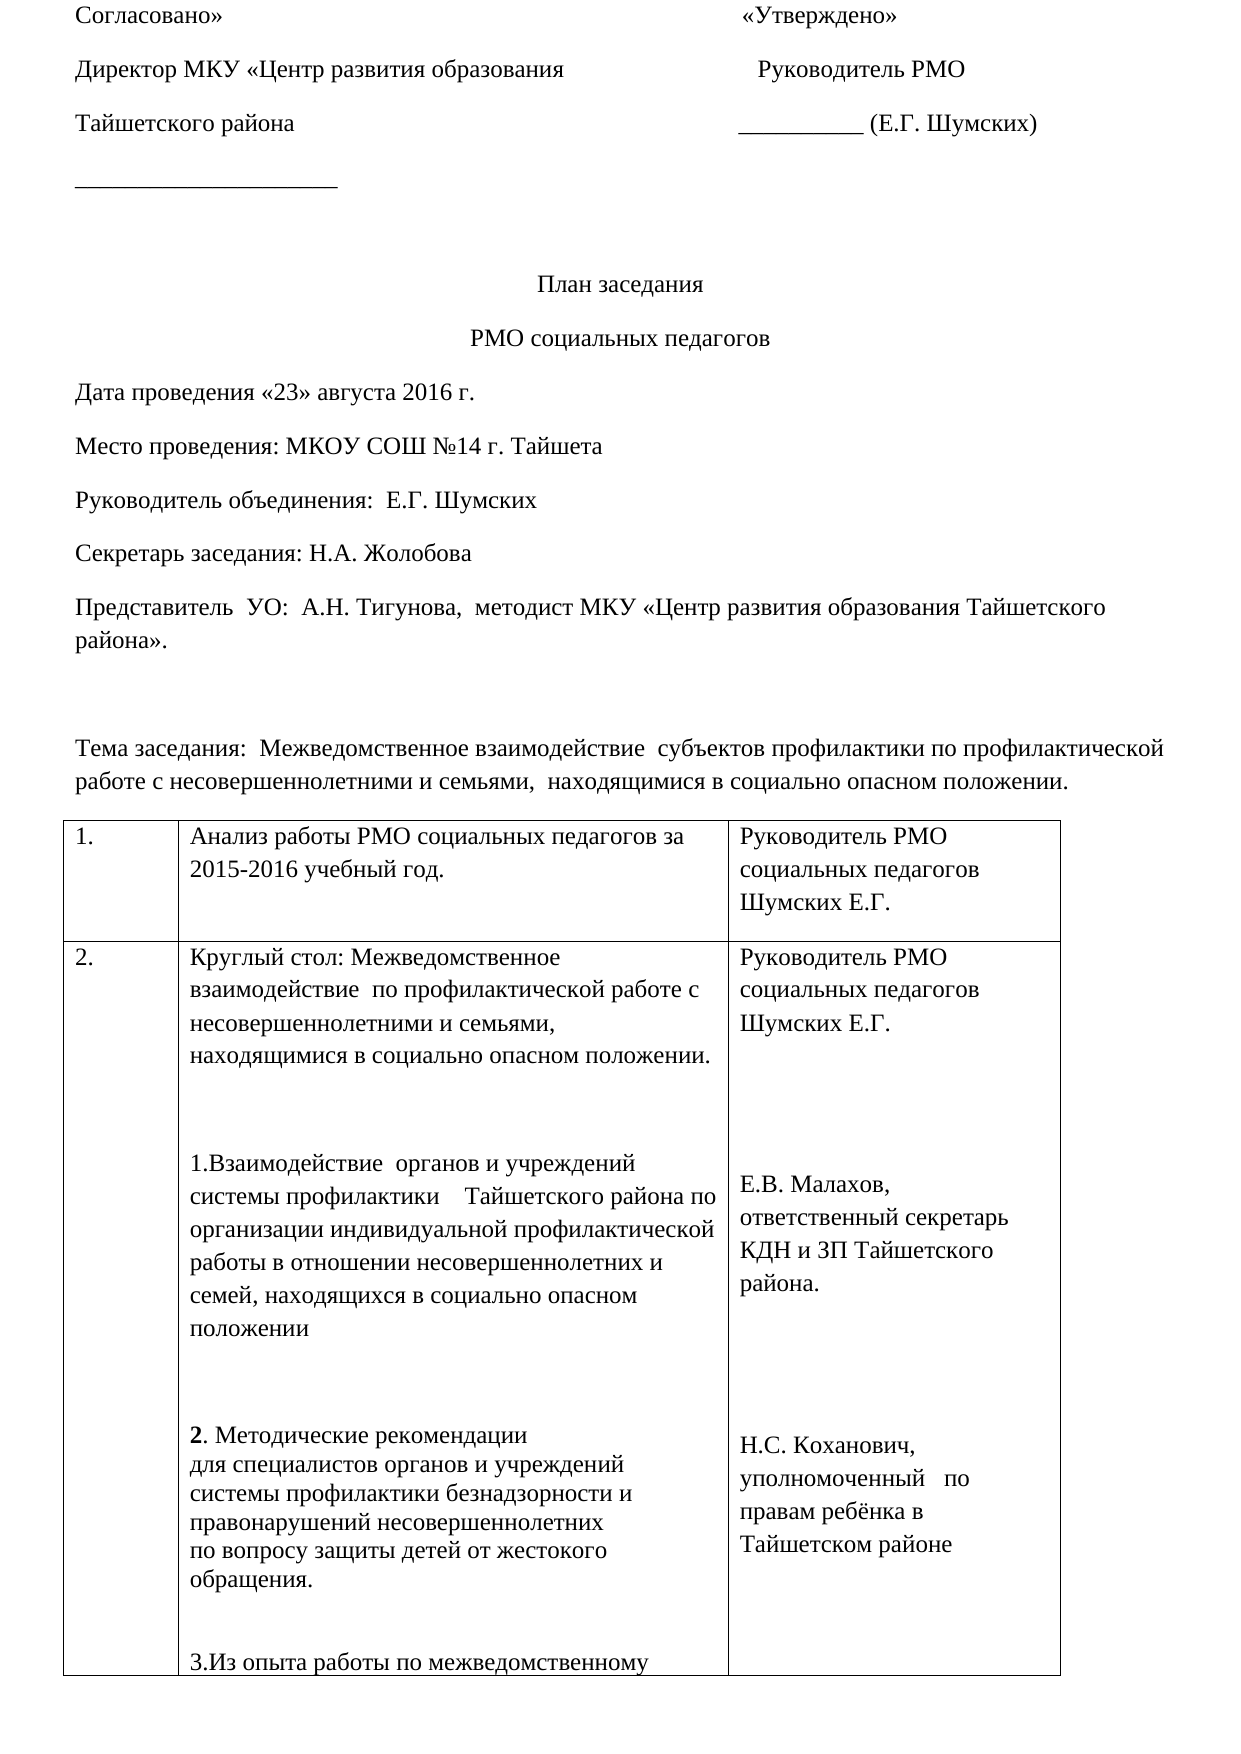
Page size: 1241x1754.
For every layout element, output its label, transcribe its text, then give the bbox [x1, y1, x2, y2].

table_header Анализ работы РМО социальных педагогов за 2015-2016 учебный год. [179, 821, 728, 941]
text Место проведения: МКОУ СОШ №14 г. Тайшета [75, 431, 1165, 459]
text Директор МКУ «Центр развития образования Руководитель РМО [75, 54, 1165, 83]
text Согласовано» «Утверждено» [75, 0, 1165, 29]
text Тайшетского района __________ (Е.Г. Шумских) [75, 108, 1165, 136]
table_cell 2. [64, 942, 178, 1675]
text Представитель УО: А.Н. Тигунова, методист МКУ «Центр развития образования Тайшетского района». [75, 592, 1165, 654]
text План заседания [75, 269, 1165, 298]
text _____________________ [75, 162, 1165, 190]
text Дата проведения «23» августа . [75, 377, 1165, 406]
table_header Руководитель РМО социальных педагогов Шумских Е.Г. [729, 821, 1060, 941]
text Тема заседания: Межведомственное взаимодействие субъектов профилактики по профилактической работе с несовершеннолетними и семьями, находящимися в социально опасном положении. [75, 733, 1165, 795]
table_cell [729, 942, 1060, 1675]
text Руководитель объединения: Е.Г. Шумских [75, 485, 1165, 513]
text Секретарь заседания: Н.А. Жолобова [75, 538, 1165, 567]
text РМО социальных педагогов [75, 323, 1165, 352]
table_header 1. [64, 821, 178, 941]
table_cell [179, 942, 728, 1675]
